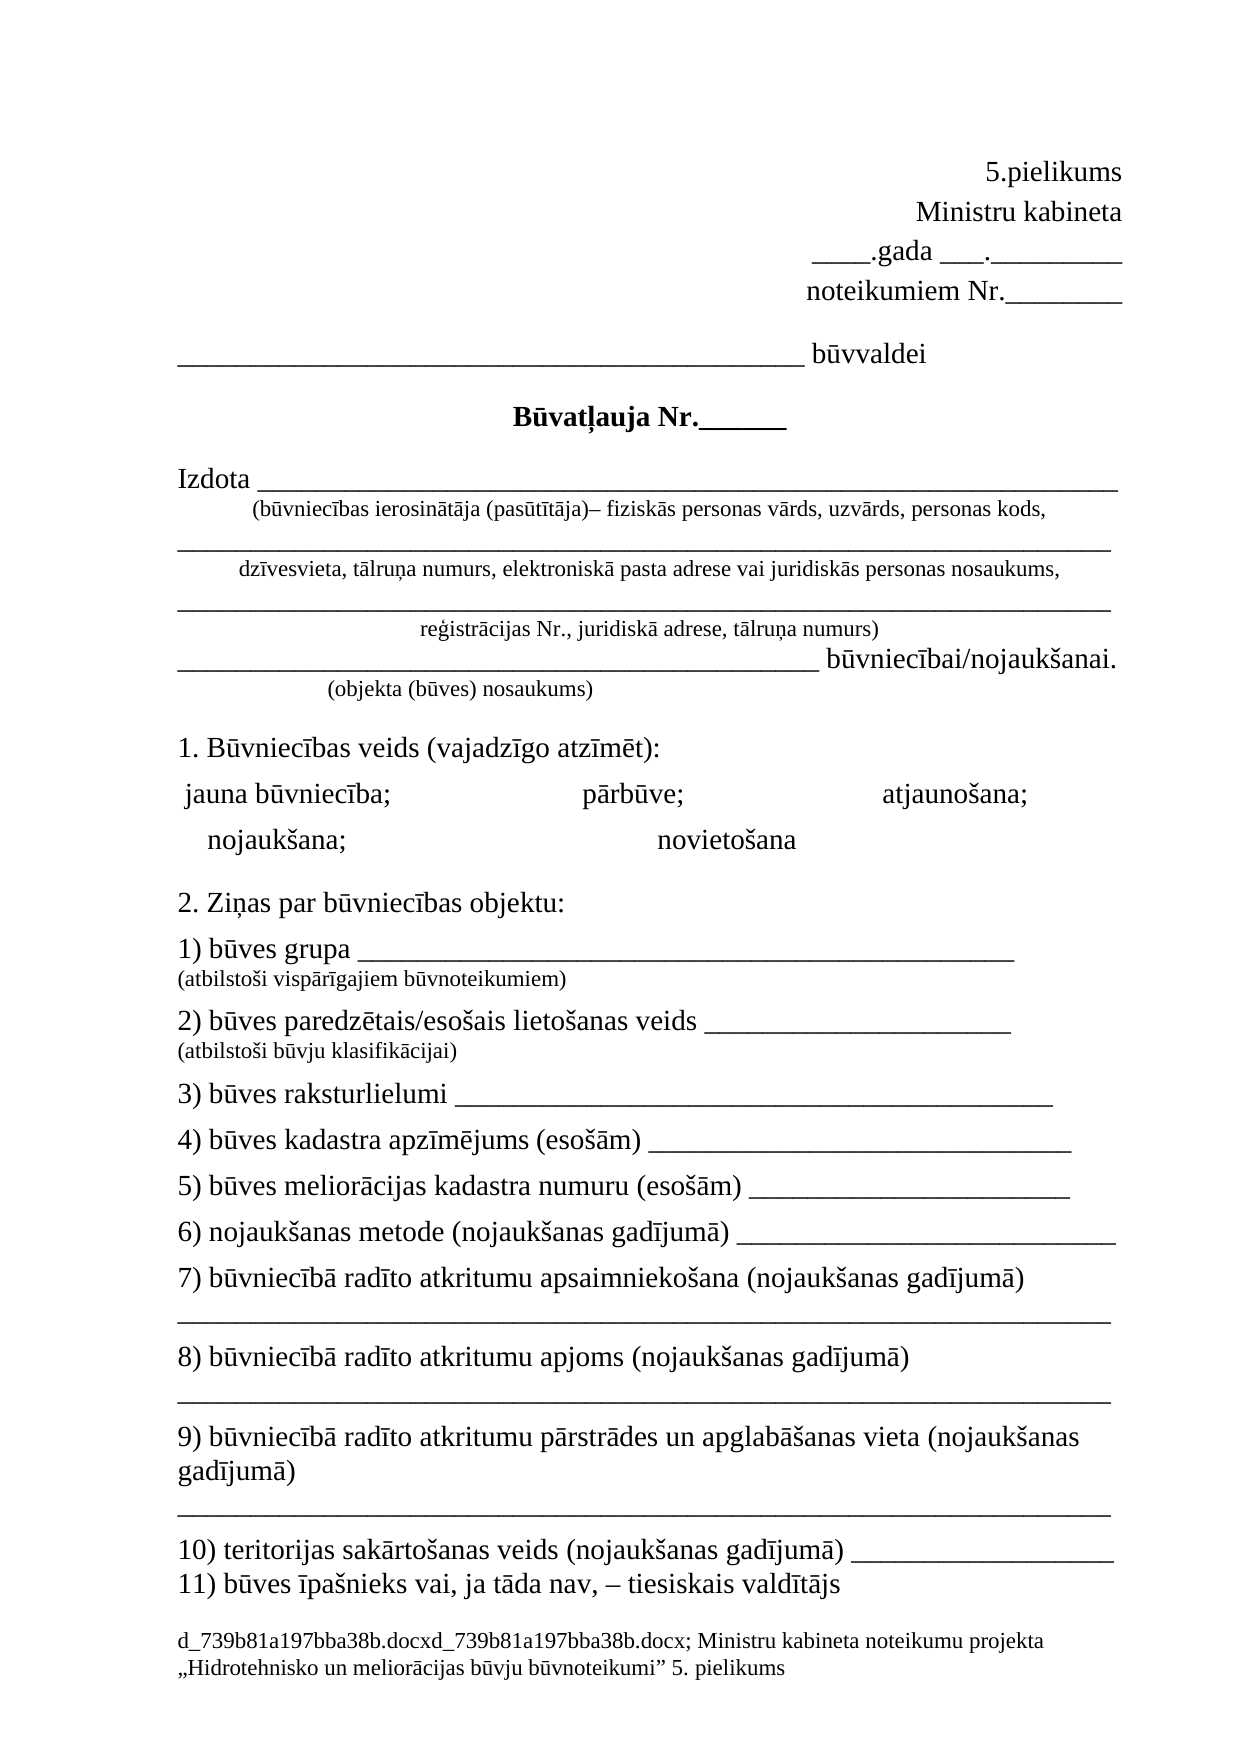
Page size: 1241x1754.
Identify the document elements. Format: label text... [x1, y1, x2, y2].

text 1) būves grupa _____________________________________________ [177, 931, 1122, 964]
text dzīvesvieta, tālruņa numurs, elektroniskā pasta adrese vai juridiskās personas nosaukums, [177, 555, 1122, 581]
text 4) būves kadastra apzīmējums (esošām) _____________________________ [177, 1122, 1122, 1155]
text Izdota ___________________________________________________________ [177, 461, 1122, 495]
text 10) teritorijas sakārtošanas veids (nojaukšanas gadījumā) __________________ [177, 1532, 1122, 1566]
text 11) būves īpašnieks vai, ja tāda nav, – tiesiskais valdītājs [177, 1566, 1122, 1599]
text 5.pielikums [177, 154, 1122, 187]
text (būvniecības ierosinātāja (pasūtītāja)– fiziskās personas vārds, uzvārds, personas kods, [177, 495, 1122, 521]
text ________________________________________________________________ [177, 581, 1122, 615]
text (objekta (būves) nosaukums) [252, 675, 1122, 701]
text noteikumiem Nr.________ [177, 273, 1122, 307]
text 2) būves paredzētais/esošais lietošanas veids _____________________ [177, 1003, 1122, 1037]
text 8) būvniecībā radīto atkritumu apjoms (nojaukšanas gadījumā) ________________________________________________________________ [177, 1339, 1122, 1407]
text 9) būvniecībā radīto atkritumu pārstrādes un apglabāšanas vieta (nojaukšanas gadījumā) ________________________________________________________________ [177, 1419, 1122, 1520]
text (atbilstoši vispārīgajiem būvnoteikumiem) [177, 964, 1122, 991]
text 1. Būvniecības veids (vajadzīgo atzīmēt): [177, 730, 1122, 764]
text  jauna būvniecība;  pārbūve;  atjaunošana; [177, 776, 1122, 810]
text ____.gada ___._________ [177, 233, 1122, 267]
text 5) būves meliorācijas kadastra numuru (esošām) ______________________ [177, 1168, 1122, 1201]
text Būvatļauja Nr.______ [177, 399, 1122, 432]
text 6) nojaukšanas metode (nojaukšanas gadījumā) __________________________ [177, 1214, 1122, 1247]
text  nojaukšana;  novietošana [177, 822, 1122, 856]
text (atbilstoši būvju klasifikācijai) [177, 1037, 1122, 1063]
text 3) būves raksturlielumi _________________________________________ [177, 1076, 1122, 1109]
text ____________________________________________ būvniecībai/nojaukšanai. [177, 641, 1122, 675]
text 2. Ziņas par būvniecības objektu: [177, 885, 1122, 918]
text ___________________________________________ būvvaldei [177, 336, 1122, 369]
text ________________________________________________________________ [177, 521, 1122, 555]
text Ministru kabineta [177, 194, 1122, 227]
text 7) būvniecībā radīto atkritumu apsaimniekošana (nojaukšanas gadījumā) ________________________________________________________________ [177, 1260, 1122, 1327]
text reģistrācijas Nr., juridiskā adrese, tālruņa numurs) [177, 615, 1122, 641]
